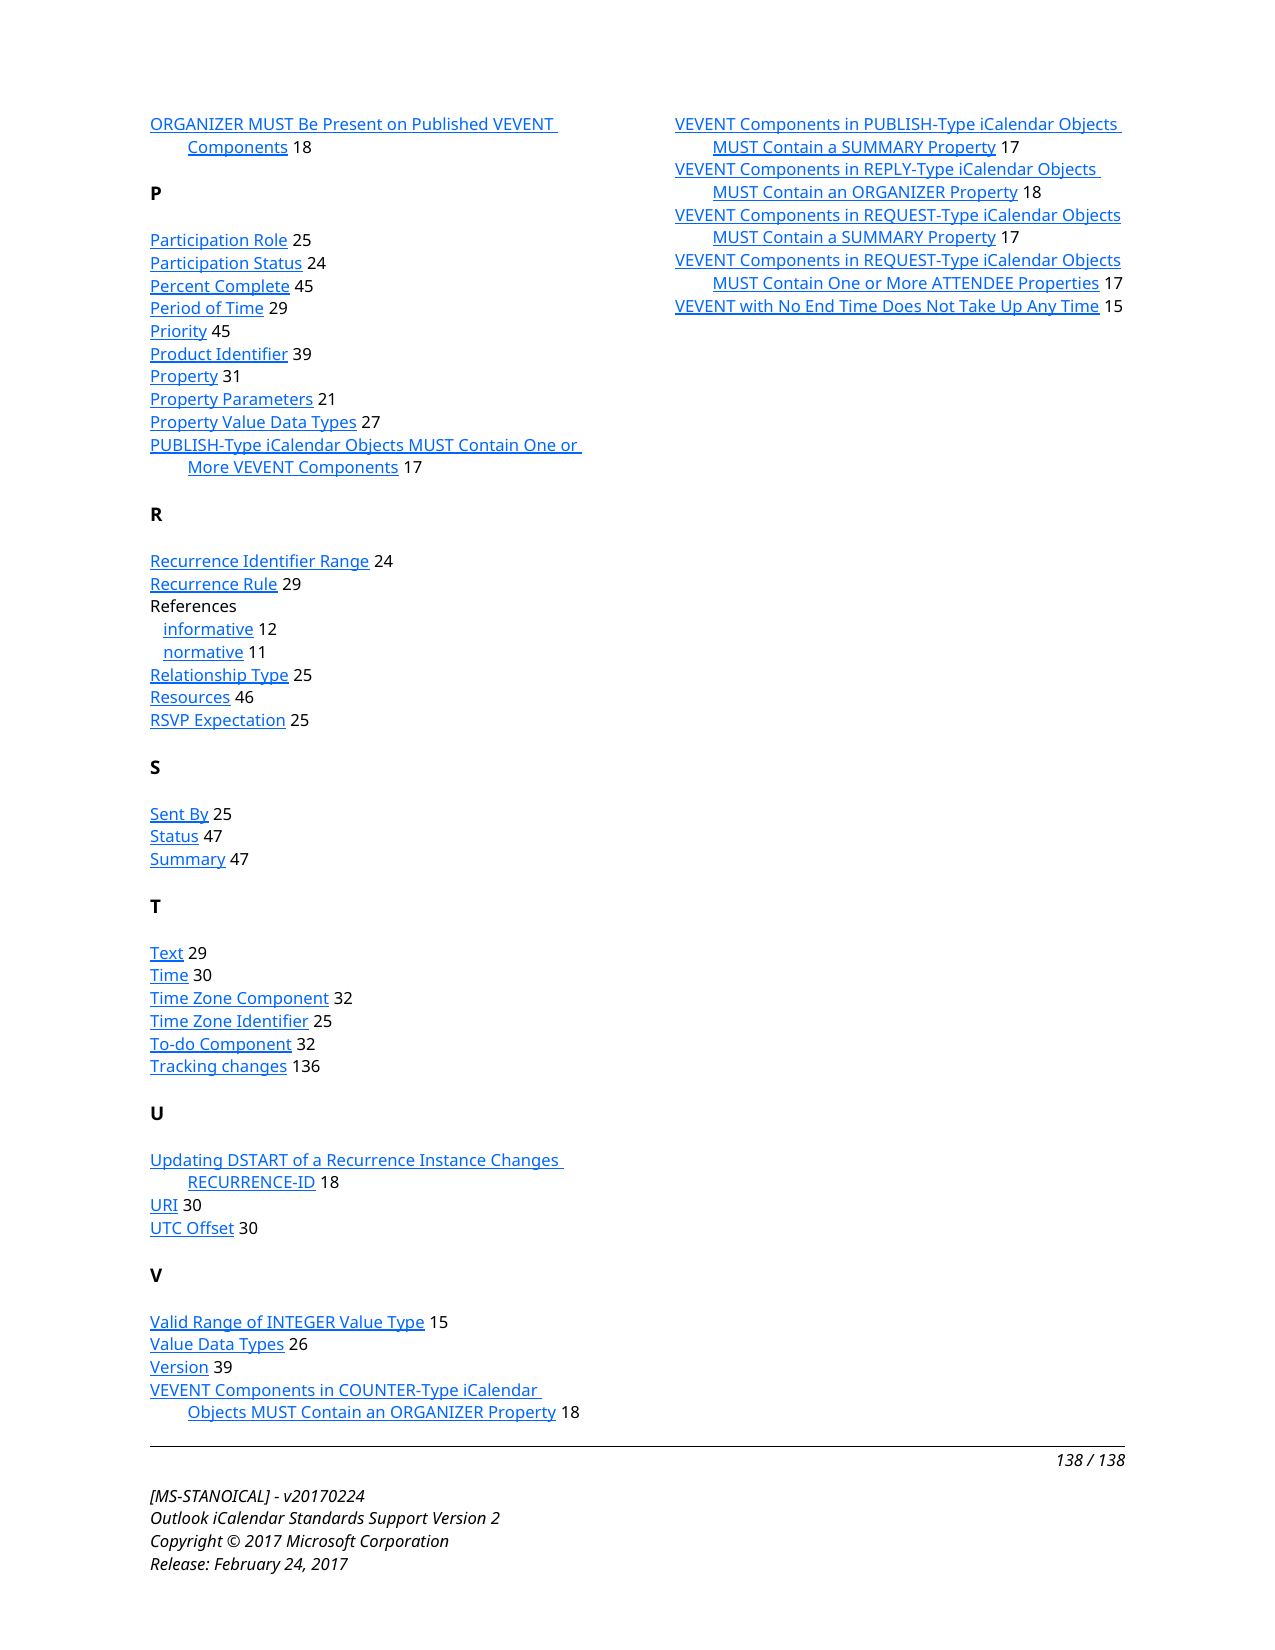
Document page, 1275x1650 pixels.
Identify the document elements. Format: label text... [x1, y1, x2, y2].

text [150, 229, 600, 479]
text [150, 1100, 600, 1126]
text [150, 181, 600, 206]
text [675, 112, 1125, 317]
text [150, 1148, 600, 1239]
text ORGANIZER MUST Be Present on Published VEVENT Components 17 [150, 112, 600, 158]
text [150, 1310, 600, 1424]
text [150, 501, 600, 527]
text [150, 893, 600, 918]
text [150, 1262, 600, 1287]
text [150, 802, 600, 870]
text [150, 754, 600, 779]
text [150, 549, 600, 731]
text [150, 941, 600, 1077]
